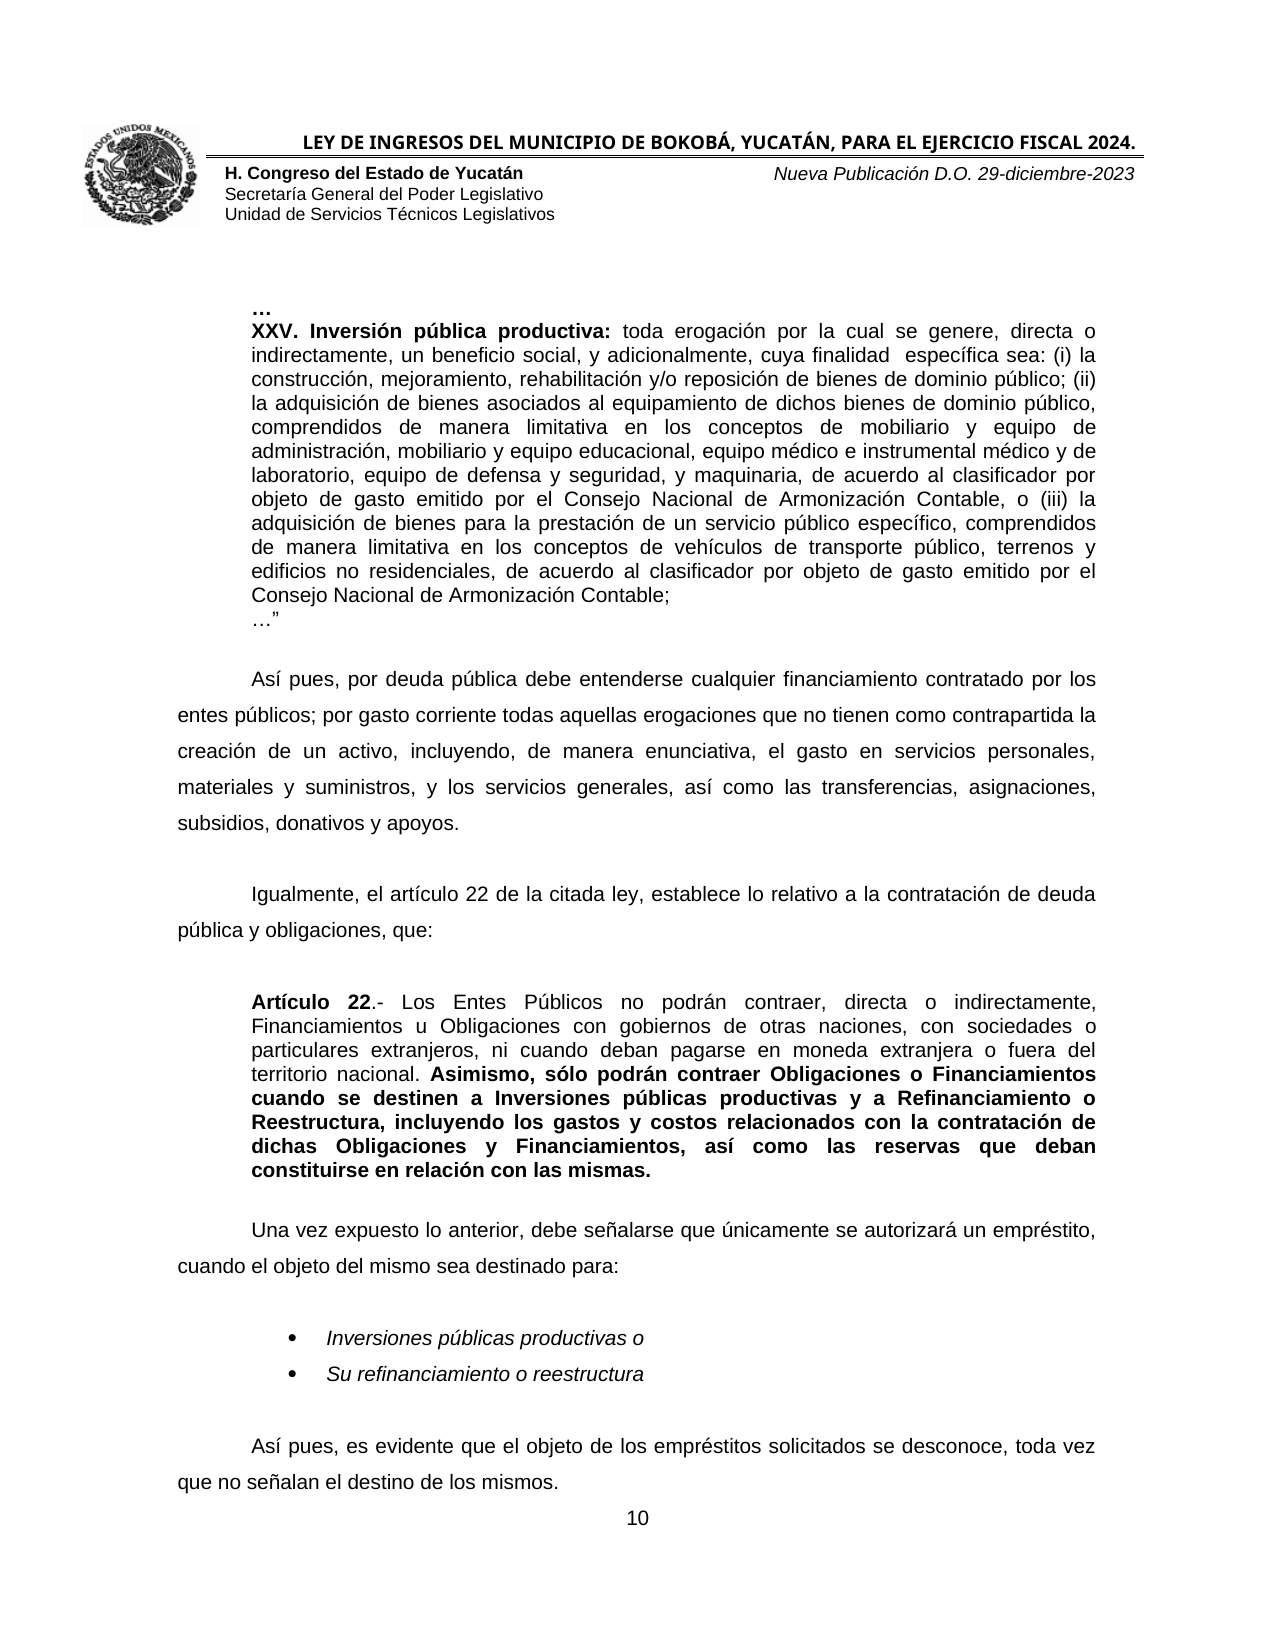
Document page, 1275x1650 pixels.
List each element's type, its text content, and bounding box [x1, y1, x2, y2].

text … [251, 295, 1097, 319]
text Así pues, es evidente que el objeto de los empréstitos solicitados se desconoce, toda vez que no señalan el destino de los mismos. [177, 1433, 1097, 1493]
text Así pues, por deuda pública debe entenderse cualquier financiamiento contratado por los entes públicos; por gasto corriente todas aquellas erogaciones que no tienen como contrapartida la creación de un activo, incluyendo, de manera enunciativa, el gasto en servicios personales, materiales y suministros, y los servicios generales, así como las transferencias, asignaciones, subsidios, donativos y apoyos. [177, 667, 1097, 834]
text Igualmente, el artículo 22 de la citada ley, establece lo relativo a la contratación de deuda pública y obligaciones, que: [177, 882, 1097, 942]
text Artículo 22.- Los Entes Públicos no podrán contraer, directa o indirectamente, Financiamientos u Obligaciones con gobiernos de otras naciones, con sociedades o particulares extranjeros, ni cuando deban pagarse en moneda extranjera o fuera del territorio nacional. Asimismo, sólo podrán contraer Obligaciones o Financiamientos cuando se destinen a Inversiones públicas productivas y a Refinanciamiento o Reestructura, incluyendo los gastos y costos relacionados con la contratación de dichas Obligaciones y Financiamientos, así como las reservas que deban constituirse en relación con las mismas. [251, 990, 1097, 1182]
list Su refinanciamiento o reestructura [288, 1362, 1097, 1386]
text Una vez expuesto lo anterior, debe señalarse que únicamente se autorizará un empréstito, cuando el objeto del mismo sea destinado para: [177, 1218, 1097, 1278]
text XXV. Inversión pública productiva: toda erogación por la cual se genere, directa o indirectamente, un beneficio social, y adicionalmente, cuya finalidad específica sea: (i) la construcción, mejoramiento, rehabilitación y/o reposición de bienes de dominio público; (ii) la adquisición de bienes asociados al equipamiento de dichos bienes de dominio público, comprendidos de manera limitativa en los conceptos de mobiliario y equipo de administración, mobiliario y equipo educacional, equipo médico e instrumental médico y de laboratorio, equipo de defensa y seguridad, y maquinaria, de acuerdo al clasificador por objeto de gasto emitido por el Consejo Nacional de Armonización Contable, o (iii) la adquisición de bienes para la prestación de un servicio público específico, comprendidos de manera limitativa en los conceptos de vehículos de transporte público, terrenos y edificios no residenciales, de acuerdo al clasificador por objeto de gasto emitido por el Consejo Nacional de Armonización Contable; [251, 319, 1097, 607]
text …” [251, 607, 1097, 631]
list Inversiones públicas productivas o [288, 1326, 1097, 1349]
